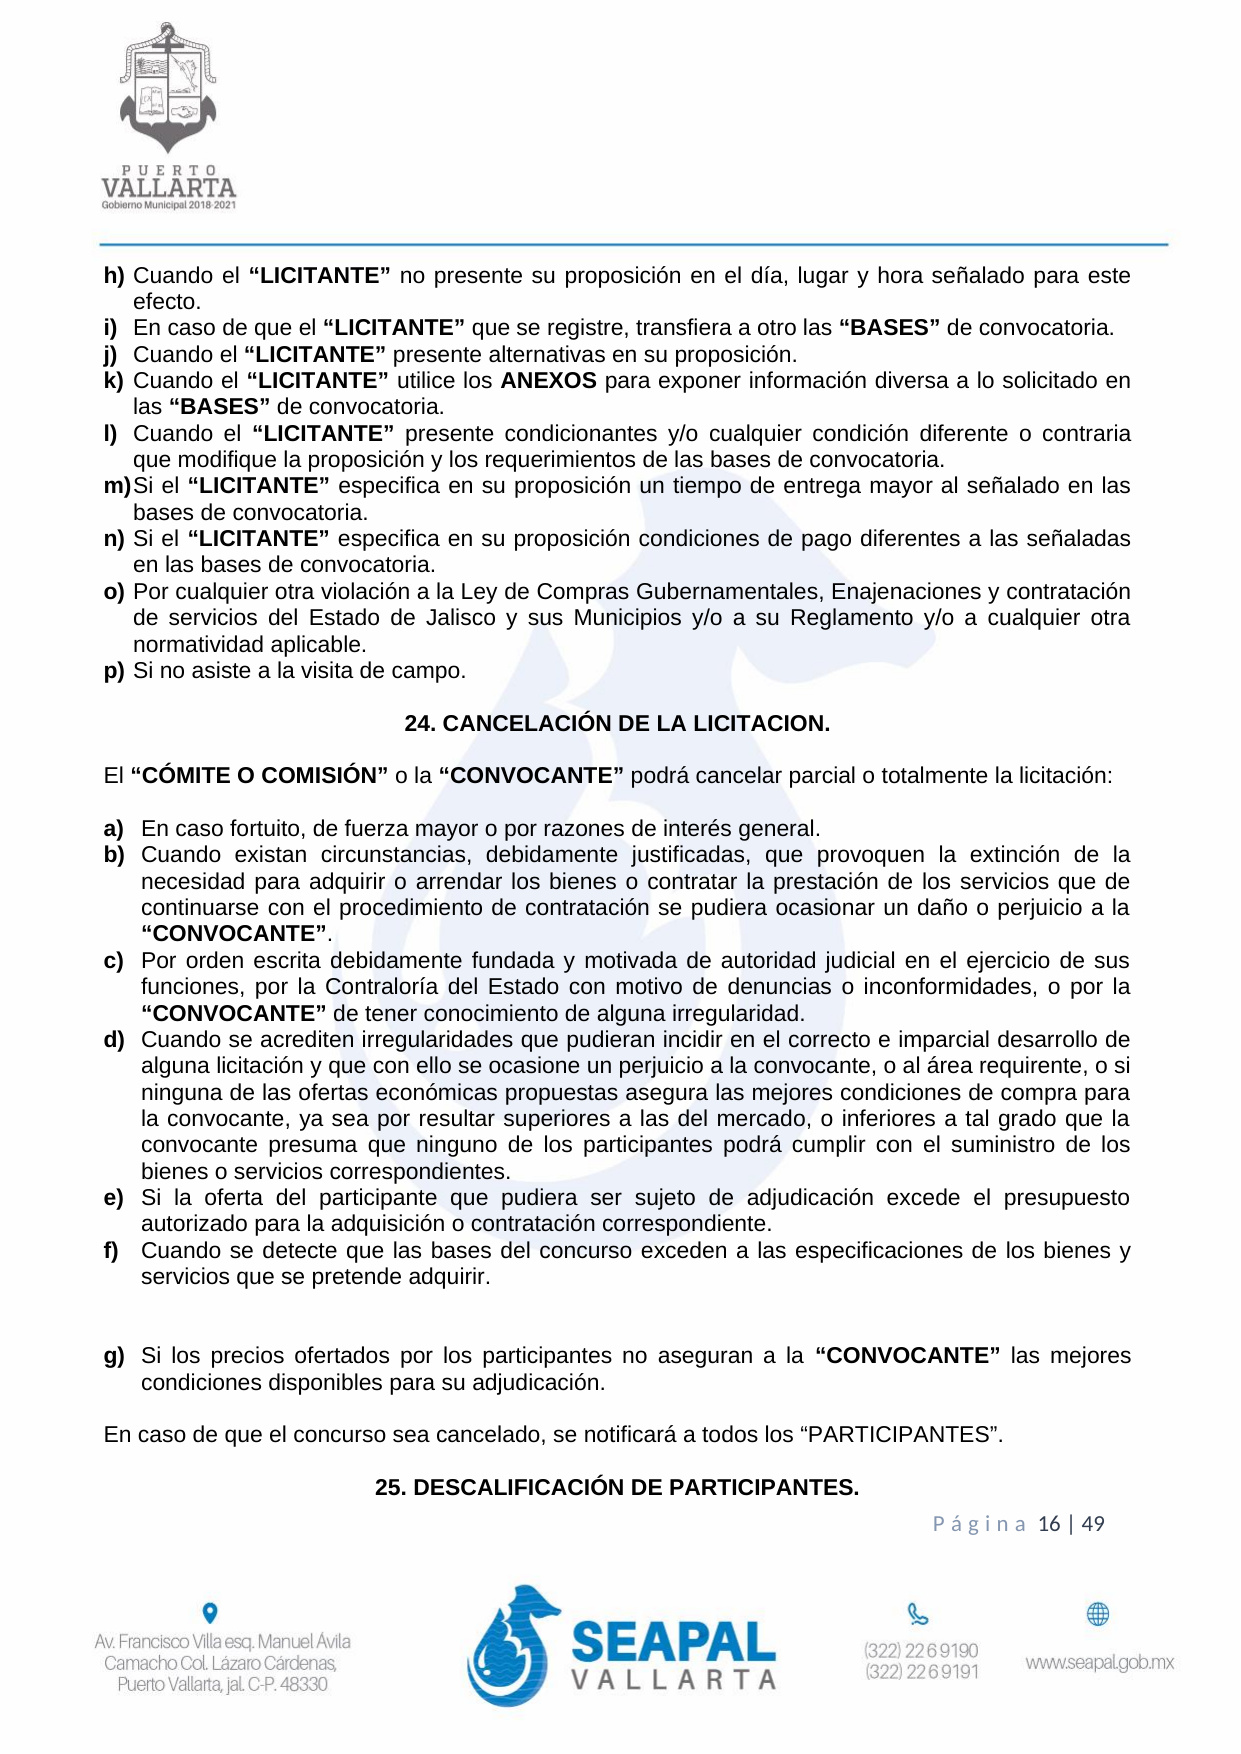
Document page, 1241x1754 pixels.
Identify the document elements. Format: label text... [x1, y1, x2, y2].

list En caso de que el “LICITANTE” que se registre, transfiera a otro las “BASES” de convocatoria. [103, 314, 1132, 341]
list Cuando existan circunstancias, debidamente justificadas, que provoquen la extinción de la necesidad para adquirir o arrendar los bienes o contratar la prestación de los servicios que de continuarse con el procedimiento de contratación se pudiera ocasionar un daño o perjuicio a la “CONVOCANTE”. [103, 841, 1132, 947]
list En caso fortuito, de fuerza mayor o por razones de interés general. [103, 815, 1132, 841]
list Cuando el “LICITANTE” presente condicionantes y/o cualquier condición diferente o contraria que modifique la proposición y los requerimientos de las bases de convocatoria. [103, 420, 1132, 472]
list Por orden escrita debidamente fundada y motivada de autoridad judicial en el ejercicio de sus funciones, por la Contraloría del Estado con motivo de denuncias o inconformidades, o por la “CONVOCANTE” de tener conocimiento de alguna irregularidad. [103, 947, 1132, 1026]
list Cuando se detecte que las bases del concurso exceden a las especificaciones de los bienes y servicios que se pretende adquirir. [103, 1237, 1132, 1289]
list Cuando el “LICITANTE” utilice los ANEXOS para exponer información diversa a lo solicitado en las “BASES” de convocatoria. [103, 367, 1132, 420]
text En caso de que el concurso sea cancelado, se notificará a todos los “PARTICIPANTES”. [103, 1421, 1132, 1447]
list Si los precios ofertados por los participantes no aseguran a la “CONVOCANTE” las mejores condiciones disponibles para su adjudicación. [103, 1342, 1132, 1395]
list Si el “LICITANTE” especifica en su proposición un tiempo de entrega mayor al señalado en las bases de convocatoria. [103, 472, 1132, 525]
text El “CÓMITE O COMISIÓN” o la “CONVOCANTE” podrá cancelar parcial o totalmente la licitación: [103, 762, 1132, 789]
list Cuando el “LICITANTE” no presente su proposición en el día, lugar y hora señalado para este efecto. [103, 262, 1132, 314]
list Por cualquier otra violación a la Ley de Compras Gubernamentales, Enajenaciones y contratación de servicios del Estado de Jalisco y sus Municipios y/o a su Reglamento y/o a cualquier otra normatividad aplicable. [103, 578, 1132, 657]
text 25. DESCALIFICACIÓN DE PARTICIPANTES. [103, 1474, 1132, 1500]
list Cuando el “LICITANTE” presente alternativas en su proposición. [103, 341, 1132, 367]
list Cuando se acrediten irregularidades que pudieran incidir en el correcto e imparcial desarrollo de alguna licitación y que con ello se ocasione un perjuicio a la convocante, o al área requirente, o si ninguna de las ofertas económicas propuestas asegura las mejores condiciones de compra para la convocante, ya sea por resultar superiores a las del mercado, o inferiores a tal grado que la convocante presuma que ninguno de los participantes podrá cumplir con el suministro de los bienes o servicios correspondientes. [103, 1026, 1132, 1184]
text 24. CANCELACIÓN DE LA LICITACION. [103, 709, 1132, 736]
list Si el “LICITANTE” especifica en su proposición condiciones de pago diferentes a las señaladas en las bases de convocatoria. [103, 525, 1132, 578]
picture [0, 0, 1241, 1750]
list Si no asiste a la visita de campo. [103, 657, 1132, 683]
list Si la oferta del participante que pudiera ser sujeto de adjudicación excede el presupuesto autorizado para la adquisición o contratación correspondiente. [103, 1184, 1132, 1237]
